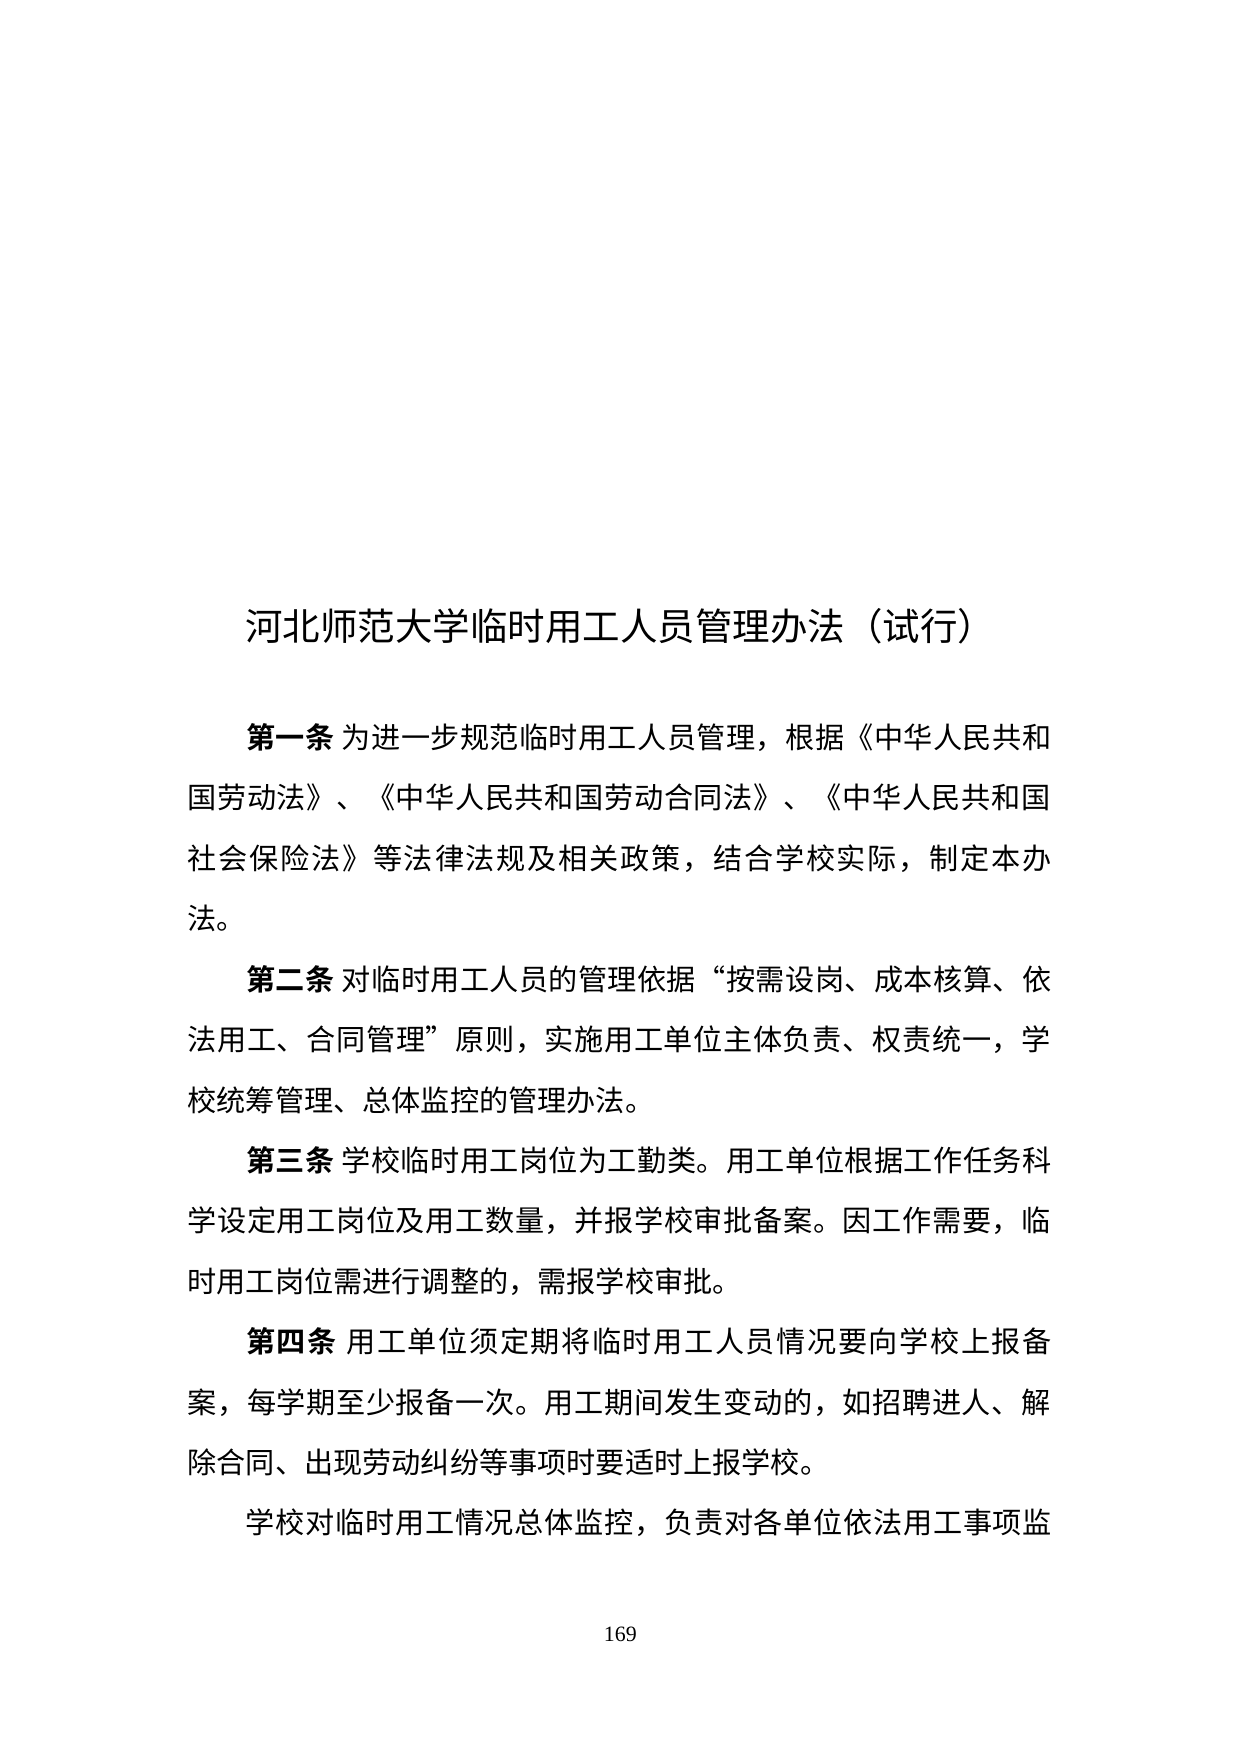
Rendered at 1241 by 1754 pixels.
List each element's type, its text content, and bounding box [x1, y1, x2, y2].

text 第一条 为进一步规范临时用工人员管理，根据《中华人民共和国劳动法》、《中华人民共和国劳动合同法》、《中华人民共和国社会保险法》等法律法规及相关政策，结合学校实际，制定本办法。 [187, 700, 1053, 942]
text 河北师范大学临时用工人员管理办法（试行） [187, 592, 1053, 657]
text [187, 1486, 1053, 1546]
text 第二条 对临时用工人员的管理依据“按需设岗、成本核算、依法用工、合同管理”原则，实施用工单位主体负责、权责统一，学校统筹管理、总体监控的管理办法。 [187, 942, 1053, 1123]
text 第三条 学校临时用工岗位为工勤类。用工单位根据工作任务科学设定用工岗位及用工数量，并报学校审批备案。因工作需要，临时用工岗位需进行调整的，需报学校审批。 [187, 1123, 1053, 1304]
text 第四条 用工单位须定期将临时用工人员情况要向学校上报备案，每学期至少报备一次。用工期间发生变动的，如招聘进人、解除合同、出现劳动纠纷等事项时要适时上报学校。 [187, 1304, 1053, 1486]
